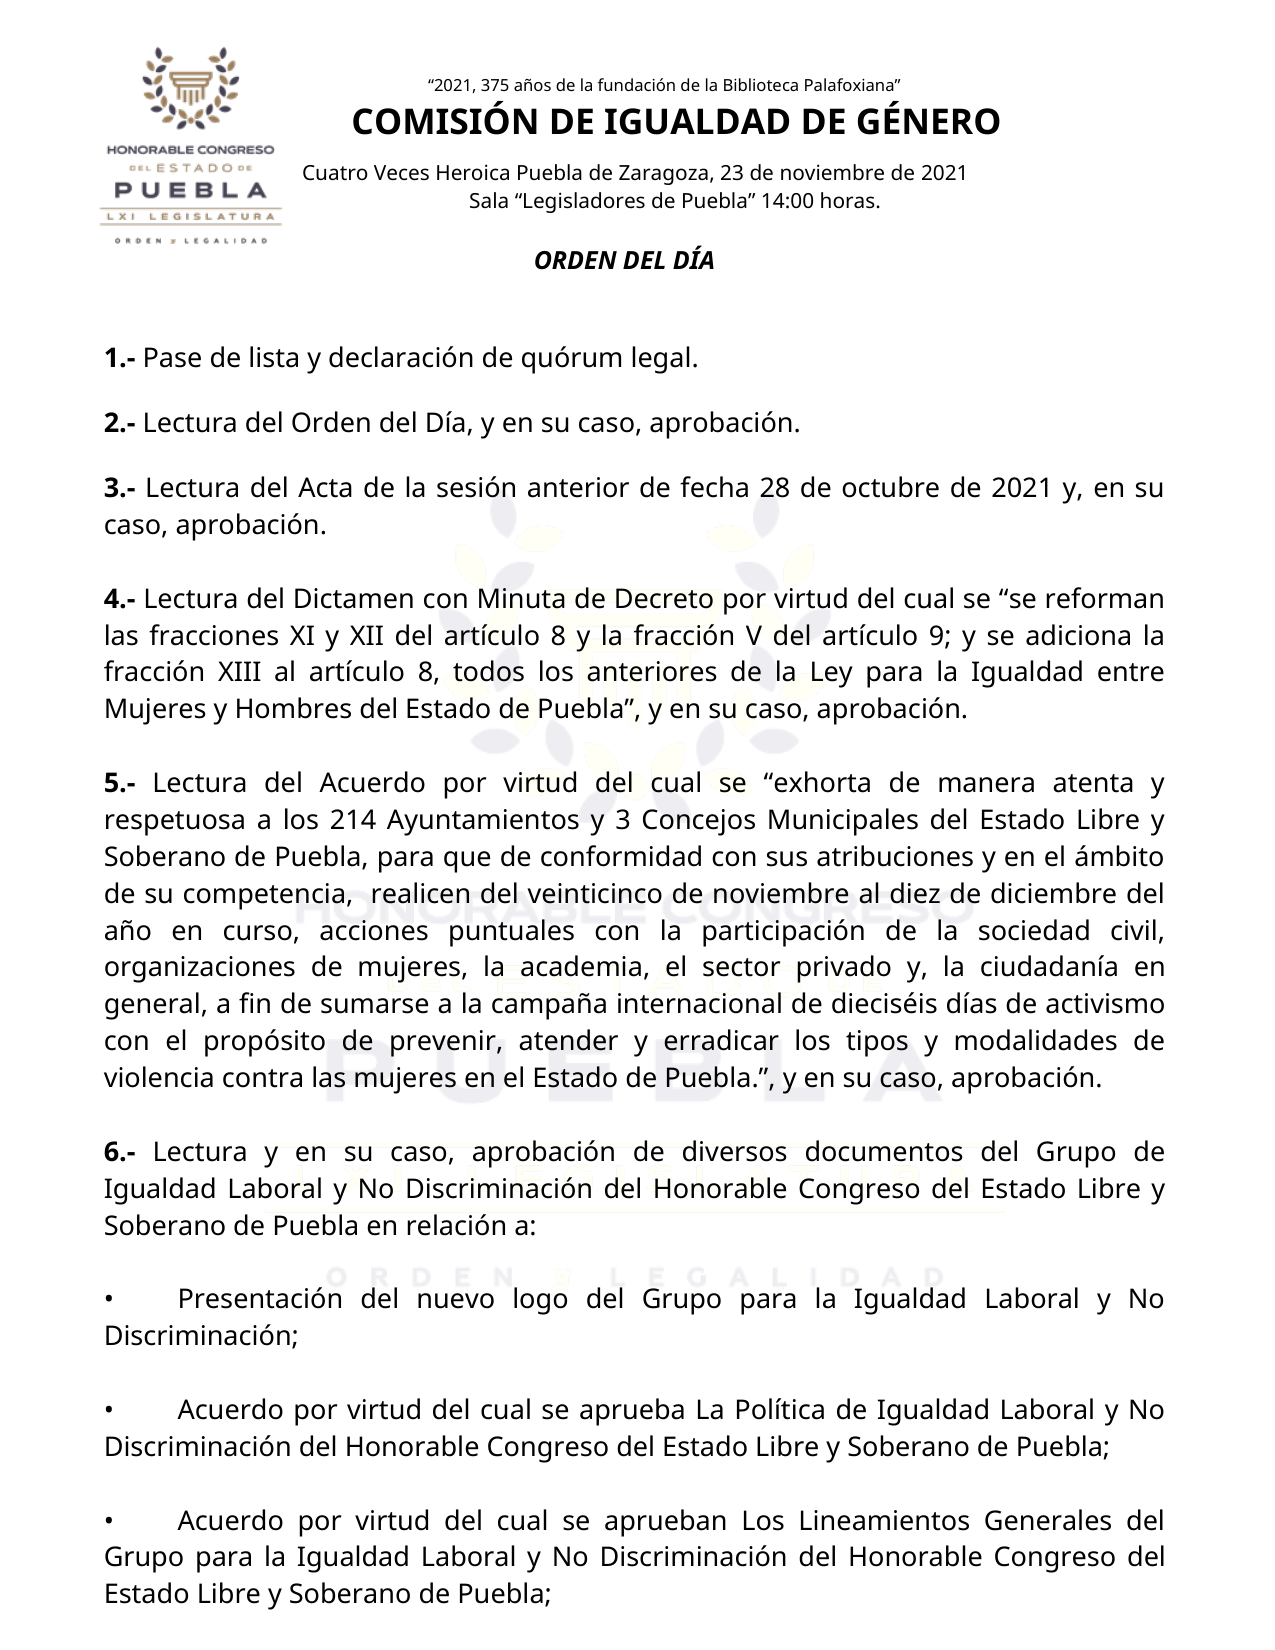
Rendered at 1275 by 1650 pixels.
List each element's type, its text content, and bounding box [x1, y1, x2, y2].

text 6.- Lectura y en su caso, aprobación de diversos documentos del Grupo de Igualdad Laboral y No Discriminación del Honorable Congreso del Estado Libre y Soberano de Puebla en relación a: [103, 1132, 1167, 1243]
text Sala “Legisladores de Puebla” 14:00 horas. [118, 186, 1167, 215]
text 2.- Lectura del Orden del Día, y en su caso, aprobación. [103, 404, 1167, 441]
text 1.- Pase de lista y declaración de quórum legal. [103, 339, 1167, 376]
text 5.- Lectura del Acuerdo por virtud del cual se “exhorta de manera atenta y respetuosa a los 214 Ayuntamientos y 3 Concejos Municipales del Estado Libre y Soberano de Puebla, para que de conformidad con sus atribuciones y en el ámbito de su competencia, realicen del veinticinco de noviembre al diez de diciembre del año en curso, acciones puntuales con la participación de la sociedad civil, organizaciones de mujeres, la academia, el sector privado y, la ciudadanía en general, a fin de sumarse a la campaña internacional de dieciséis días de activismo con el propósito de prevenir, atender y erradicar los tipos y modalidades de violencia contra las mujeres en el Estado de Puebla.”, y en su caso, aprobación. [103, 763, 1167, 1095]
text 3.- Lectura del Acta de la sesión anterior de fecha 28 de octubre de 2021 y, en su caso, aprobación. [103, 468, 1167, 542]
text • Acuerdo por virtud del cual se aprueban Los Lineamientos Generales del Grupo para la Igualdad Laboral y No Discriminación del Honorable Congreso del Estado Libre y Soberano de Puebla; [103, 1501, 1167, 1612]
text • Presentación del nuevo logo del Grupo para la Igualdad Laboral y No Discriminación; [103, 1280, 1167, 1353]
text • Acuerdo por virtud del cual se aprueba La Política de Igualdad Laboral y No Discriminación del Honorable Congreso del Estado Libre y Soberano de Puebla; [103, 1390, 1167, 1464]
text ORDEN DEL DÍA [103, 243, 1167, 277]
text 4.- Lectura del Dictamen con Minuta de Decreto por virtud del cual se “se reforman las fracciones XI y XII del artículo 8 y la fracción V del artículo 9; y se adiciona la fracción XIII al artículo 8, todos los anteriores de la Ley para la Igualdad entre Mujeres y Hombres del Estado de Puebla”, y en su caso, aprobación. [103, 579, 1167, 727]
text Cuatro Veces Heroica Puebla de Zaragoza, 23 de noviembre de 2021 [103, 158, 1167, 186]
picture [78, 0, 304, 292]
